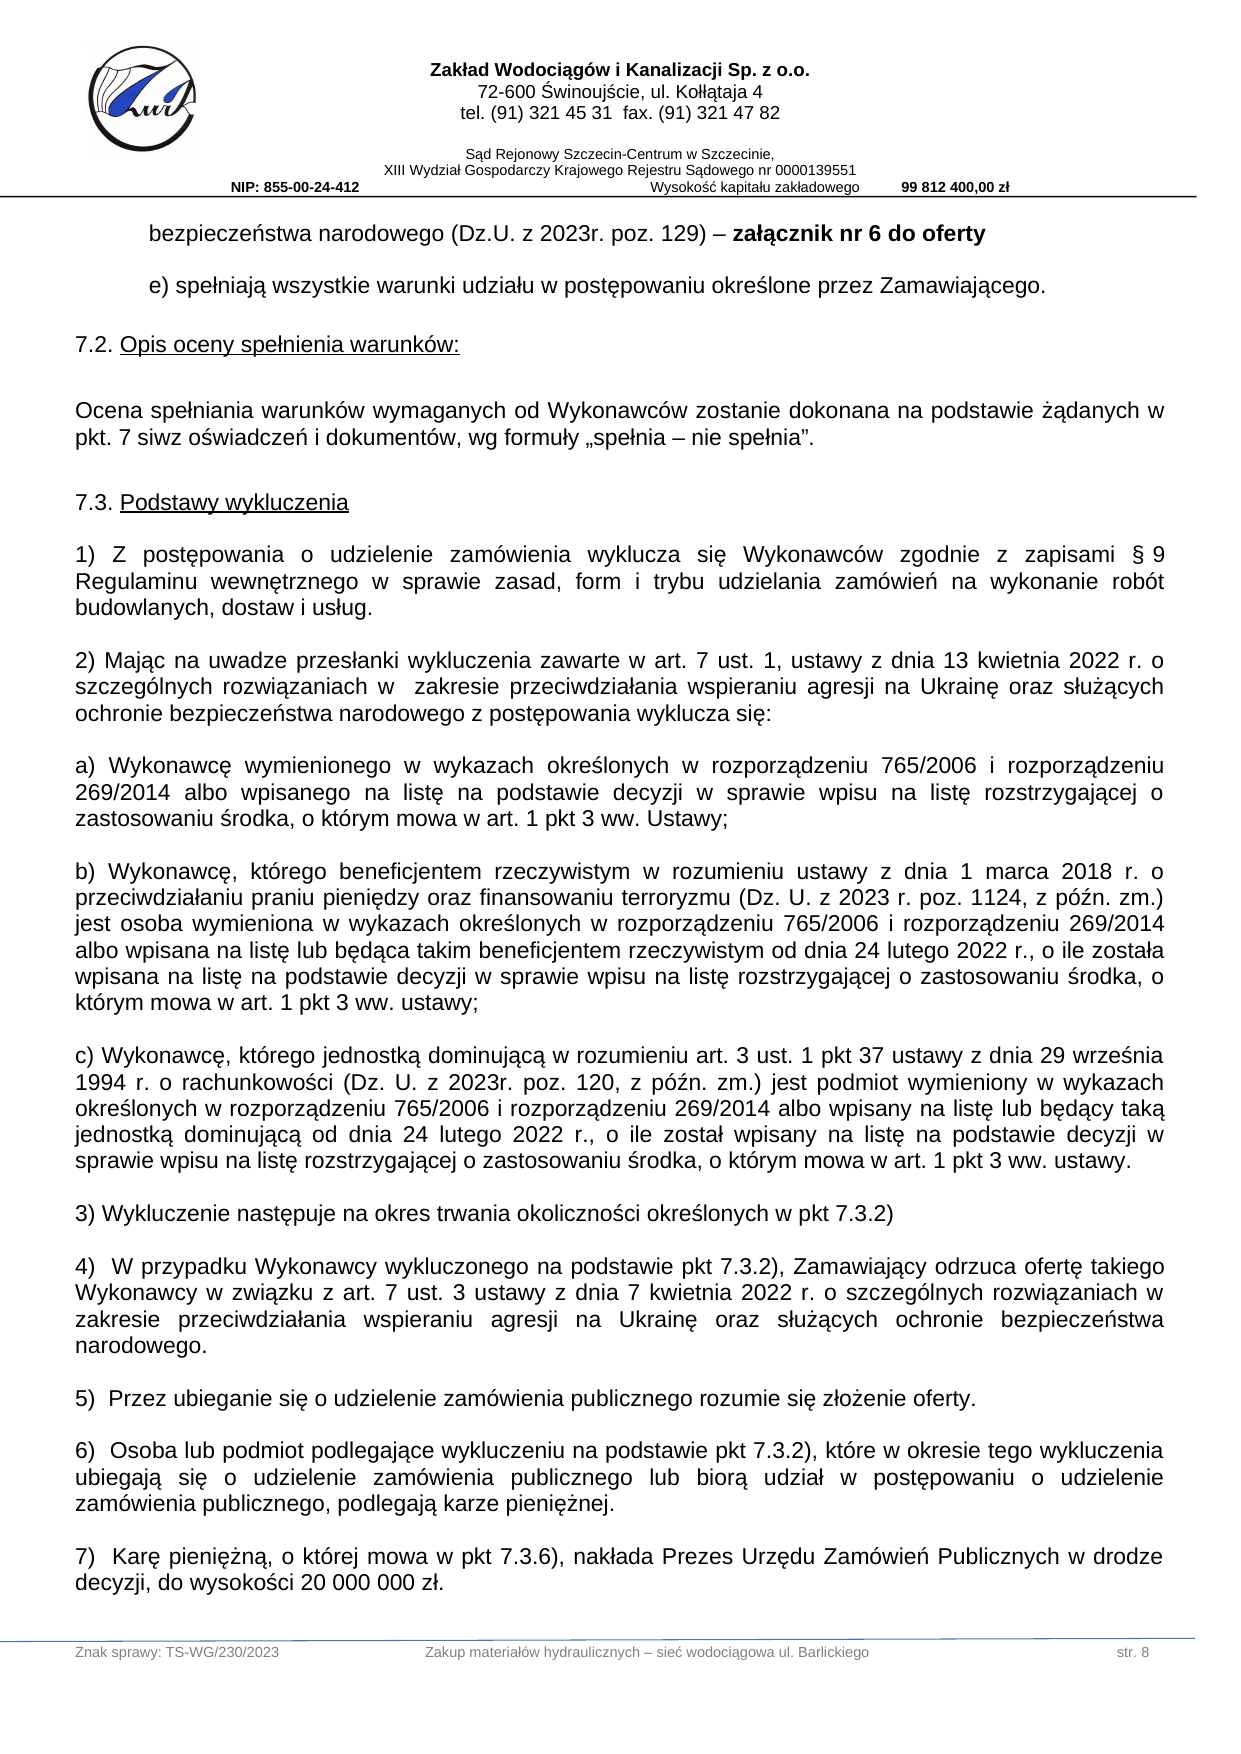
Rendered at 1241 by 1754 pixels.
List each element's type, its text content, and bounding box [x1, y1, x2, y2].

text 6) Osoba lub podmiot podlegające wykluczeniu na podstawie pkt 7.3.2), które w okresie tego wykluczenia ubiegają się o udzielenie zamówienia publicznego lub biorą udział w postępowaniu o udzielenie zamówienia publicznego, podlegają karze pieniężnej. [75, 1437, 1165, 1516]
text Ocena spełniania warunków wymaganych od Wykonawców zostanie dokonana na podstawie żądanych w pkt. 7 siwz oświadczeń i dokumentów, wg formuły „spełnia – nie spełnia”. [75, 397, 1165, 450]
picture [85, 42, 199, 156]
text 5) Przez ubieganie się o udzielenie zamówienia publicznego rozumie się złożenie oferty. [75, 1385, 1165, 1411]
text 4) W przypadku Wykonawcy wykluczonego na podstawie pkt 7.3.2), Zamawiający odrzuca ofertę takiego Wykonawcy w związku z art. 7 ust. 3 ustawy z dnia 7 kwietnia 2022 r. o szczególnych rozwiązaniach w zakresie przeciwdziałania wspieraniu agresji na Ukrainę oraz służących ochronie bezpieczeństwa narodowego. [75, 1253, 1165, 1358]
text 7.2. Opis oceny spełnienia warunków: [75, 331, 1165, 358]
text b) Wykonawcę, którego beneficjentem rzeczywistym w rozumieniu ustawy z dnia 1 marca 2018 r. o przeciwdziałaniu praniu pieniędzy oraz finansowaniu terroryzmu (Dz. U. z 2023 r. poz. 1124, z późn. zm.) jest osoba wymieniona w wykazach określonych w rozporządzeniu 765/2006 i rozporządzeniu 269/2014 albo wpisana na listę lub będąca takim beneficjentem rzeczywistym od dnia 24 lutego 2022 r., o ile została wpisana na listę na podstawie decyzji w sprawie wpisu na listę rozstrzygającej o zastosowaniu środka, o którym mowa w art. 1 pkt 3 ww. ustawy; [75, 858, 1165, 1016]
text e) spełniają wszystkie warunki udziału w postępowaniu określone przez Zamawiającego. [149, 272, 1165, 299]
text 2) Mając na uwadze przesłanki wykluczenia zawarte w art. 7 ust. 1, ustawy z dnia 13 kwietnia 2022 r. o szczególnych rozwiązaniach w zakresie przeciwdziałania wspieraniu agresji na Ukrainę oraz służących ochronie bezpieczeństwa narodowego z postępowania wyklucza się: [75, 647, 1165, 726]
text 1) Z postępowania o udzielenie zamówienia wyklucza się Wykonawców zgodnie z zapisami § 9 Regulaminu wewnętrznego w sprawie zasad, form i trybu udzielania zamówień na wykonanie robót budowlanych, dostaw i usług. [75, 541, 1165, 620]
text a) Wykonawcę wymienionego w wykazach określonych w rozporządzeniu 765/2006 i rozporządzeniu 269/2014 albo wpisanego na listę na podstawie decyzji w sprawie wpisu na listę rozstrzygającej o zastosowaniu środka, o którym mowa w art. 1 pkt 3 ww. Ustawy; [75, 752, 1165, 831]
text 7) Karę pieniężną, o której mowa w pkt 7.3.6), nakłada Prezes Urzędu Zamówień Publicznych w drodze decyzji, do wysokości 20 000 000 zł. [75, 1543, 1165, 1596]
text c) Wykonawcę, którego jednostką dominującą w rozumieniu art. 3 ust. 1 pkt 37 ustawy z dnia 29 września 1994 r. o rachunkowości (Dz. U. z 2023r. poz. 120, z późn. zm.) jest podmiot wymieniony w wykazach określonych w rozporządzeniu 765/2006 i rozporządzeniu 269/2014 albo wpisany na listę lub będący taką jednostką dominującą od dnia 24 lutego 2022 r., o ile został wpisany na listę na podstawie decyzji w sprawie wpisu na listę rozstrzygającej o zastosowaniu środka, o którym mowa w art. 1 pkt 3 ww. ustawy. [75, 1042, 1165, 1174]
text 7.3. Podstawy wykluczenia [75, 489, 1165, 515]
text 3) Wykluczenie następuje na okres trwania okoliczności określonych w pkt 7.3.2) [75, 1200, 1165, 1227]
